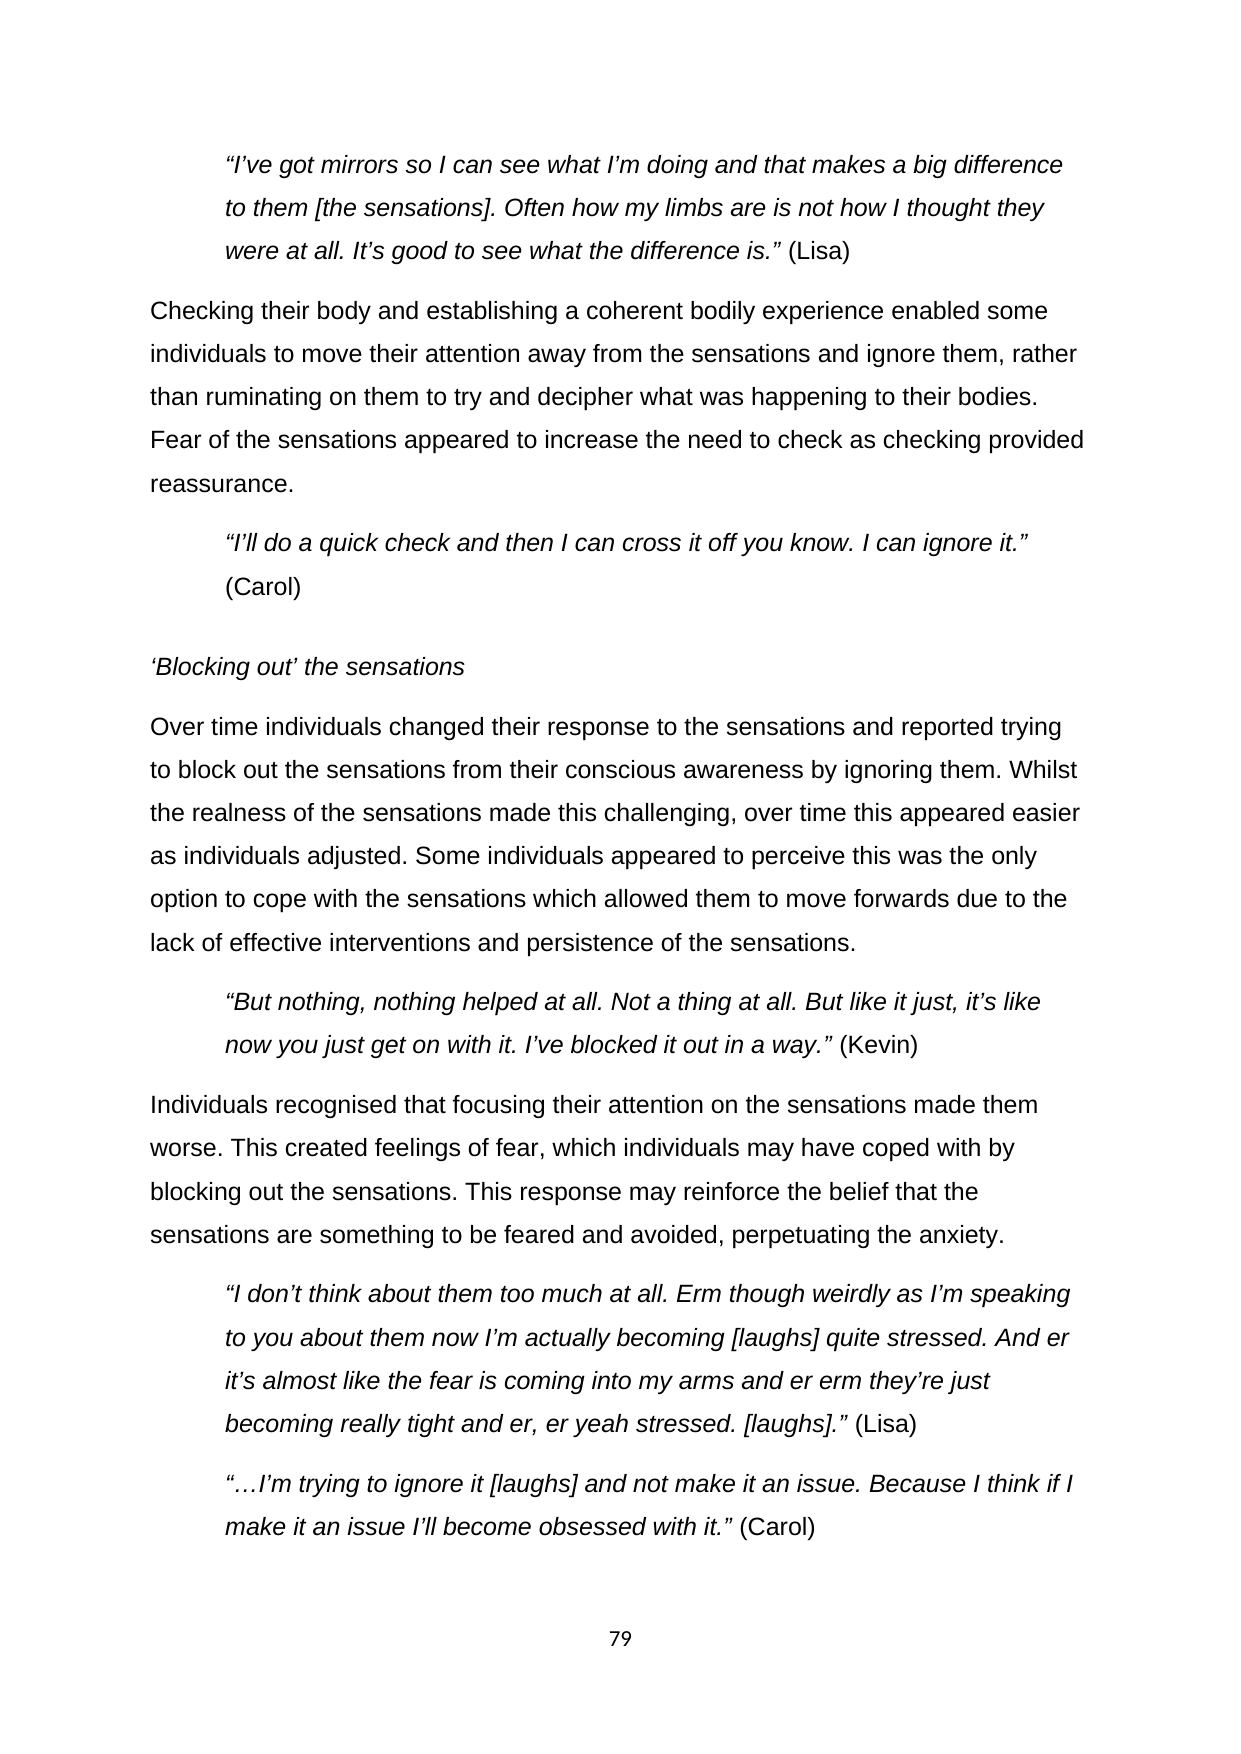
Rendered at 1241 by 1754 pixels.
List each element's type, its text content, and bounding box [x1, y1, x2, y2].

text Individuals recognised that focusing their attention on the sensations made them worse. This created feelings of fear, which individuals may have coped with by blocking out the sensations. This response may reinforce the belief that the sensations are something to be feared and avoided, perpetuating the anxiety. [150, 1090, 1090, 1248]
text “I don’t think about them too much at all. Erm though weirdly as I’m speaking to you about them now I’m actually becoming [laughs] quite stressed. And er it’s almost like the fear is coming into my arms and er erm they’re just becoming really tight and er, er yeah stressed. [laughs].” (Lisa) [225, 1279, 1090, 1437]
text “I’ve got mirrors so I can see what I’m doing and that makes a big difference to them [the sensations]. Often how my limbs are is not how I thought they were at all. It’s good to see what the difference is.” (Lisa) [225, 150, 1090, 265]
text “I’ll do a quick check and then I can cross it off you know. I can ignore it.” (Carol) [225, 528, 1090, 600]
text “But nothing, nothing helped at all. Not a thing at all. But like it just, it’s like now you just get on with it. I’ve blocked it out in a way.” (Kevin) [225, 987, 1090, 1059]
text “…I’m trying to ignore it [laughs] and not make it an issue. Because I think if I make it an issue I’ll become obsessed with it.” (Carol) [225, 1468, 1090, 1540]
subtitle ‘Blocking out’ the sensations [150, 652, 1090, 681]
text Checking their body and establishing a coherent bodily experience enabled some individuals to move their attention away from the sensations and ignore them, rather than ruminating on them to try and decipher what was happening to their bodies. Fear of the sensations appeared to increase the need to check as checking provided reassurance. [150, 296, 1090, 497]
text Over time individuals changed their response to the sensations and reported trying to block out the sensations from their conscious awareness by ignoring them. Whilst the realness of the sensations made this challenging, over time this appeared easier as individuals adjusted. Some individuals appeared to perceive this was the only option to cope with the sensations which allowed them to move forwards due to the lack of effective interventions and persistence of the sensations. [150, 712, 1090, 956]
